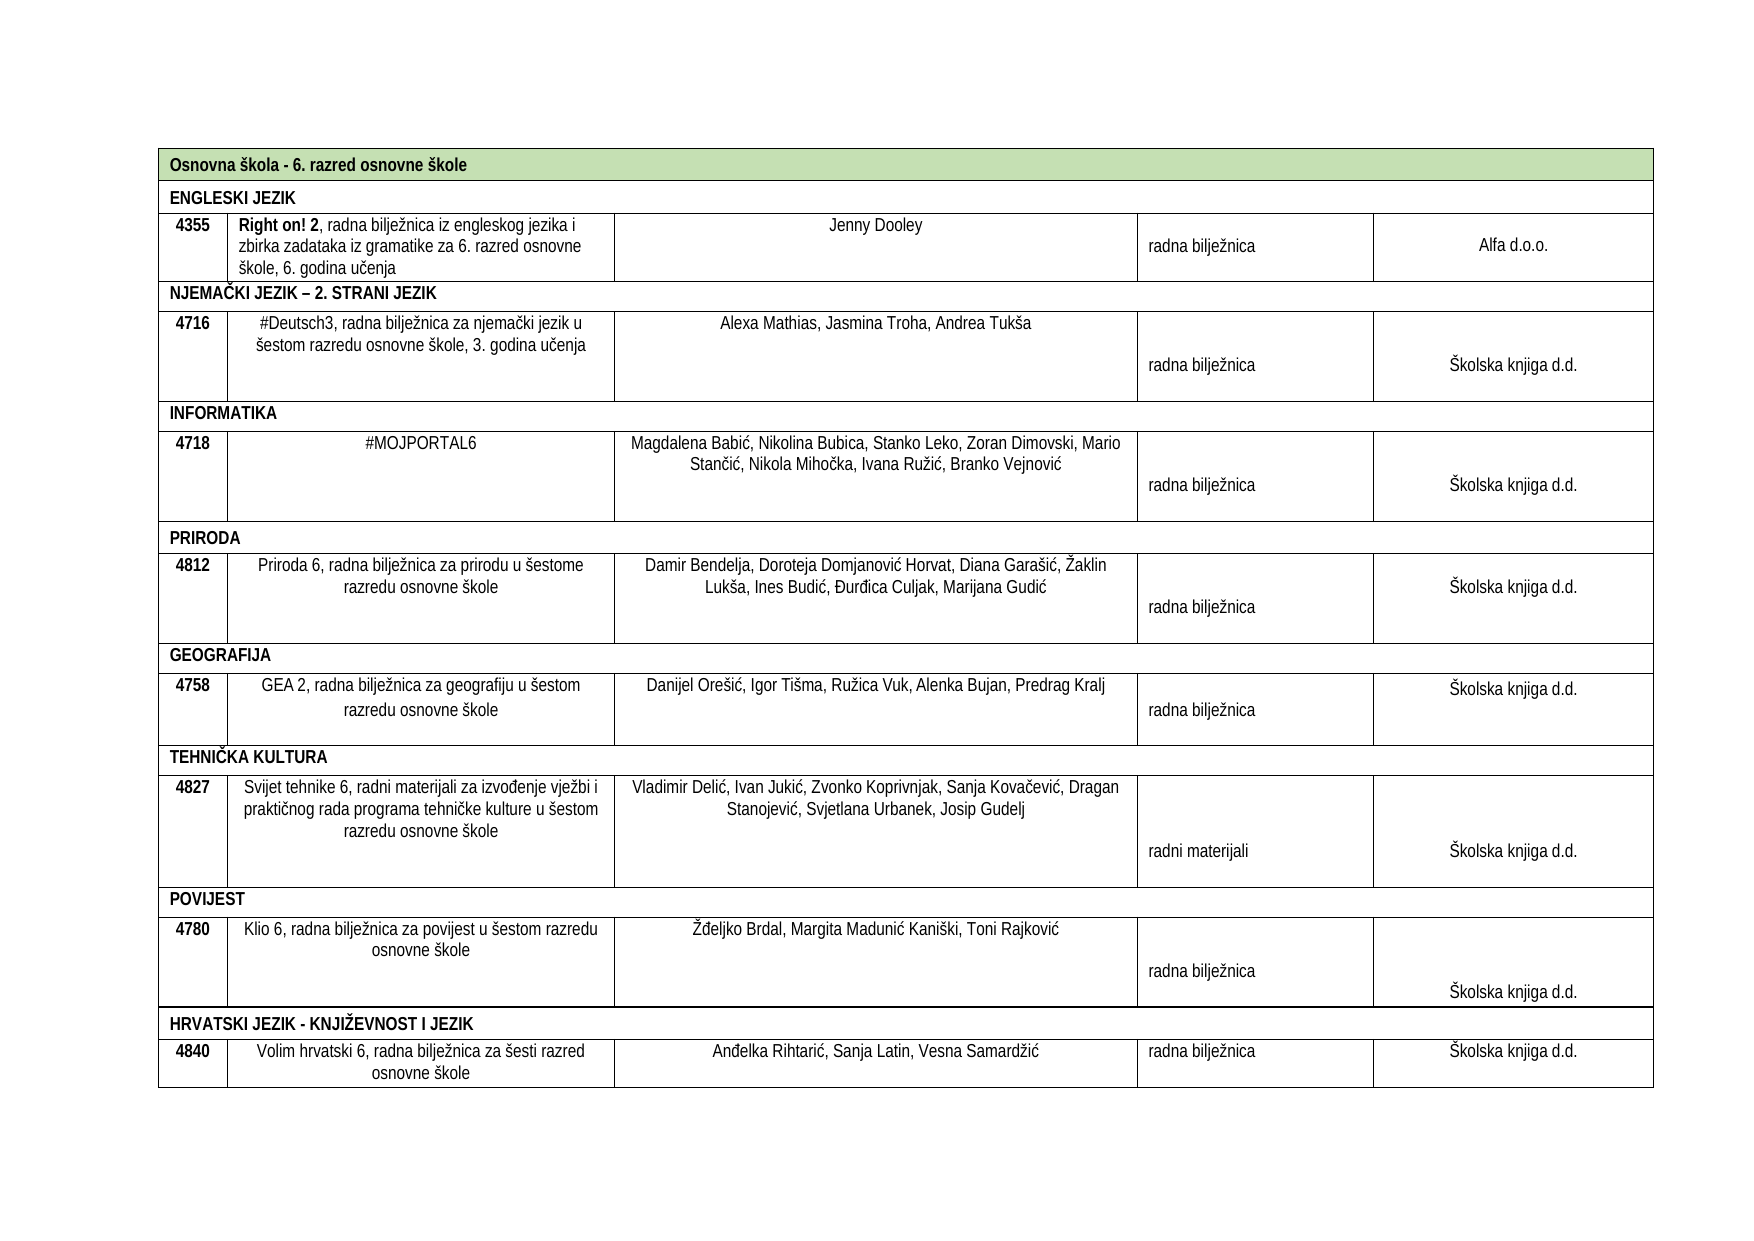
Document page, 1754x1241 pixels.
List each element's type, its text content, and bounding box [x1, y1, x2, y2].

table_cell Danijel Orešić, Igor Tišma, Ružica Vuk, Alenka Bujan, Predrag Kralj [615, 674, 1137, 745]
table_cell POVIJEST [159, 888, 1653, 917]
table_cell 4716 [159, 312, 227, 401]
table_cell Priroda 6, radna bilježnica za prirodu u šestome razredu osnovne škole [228, 554, 614, 643]
table_cell Školska knjiga d.d. [1374, 432, 1653, 521]
table_cell radna bilježnica [1138, 674, 1373, 745]
table_cell radna bilježnica [1138, 432, 1373, 521]
table_header Osnovna škola - 6. razred osnovne škole [159, 149, 1653, 180]
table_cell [615, 1040, 1137, 1087]
table_cell Žđeljko Brdal, Margita Madunić Kaniški, Toni Rajković [615, 918, 1137, 1006]
table_cell ENGLESKI JEZIK [159, 181, 1653, 213]
table_cell Klio 6, radna bilježnica za povijest u šestom razredu osnovne škole [228, 918, 614, 1006]
table_cell Alfa d.o.o. [1374, 214, 1653, 281]
table_cell 4355 [159, 214, 227, 281]
table_cell Školska knjiga d.d. [1374, 554, 1653, 643]
table_cell #Deutsch3, radna bilježnica za njemački jezik u šestom razredu osnovne škole, 3. godina učenja [228, 312, 614, 401]
table_cell 4827 [159, 776, 227, 887]
table_cell Alexa Mathias, Jasmina Troha, Andrea Tukša [615, 312, 1137, 401]
table_cell radna bilježnica [1138, 312, 1373, 401]
table_cell radna bilježnica [1138, 554, 1373, 643]
table_cell INFORMATIKA [159, 402, 1653, 431]
table_cell Školska knjiga d.d. [1374, 776, 1653, 887]
table_cell radni materijali [1138, 776, 1373, 887]
table_cell Magdalena Babić, Nikolina Bubica, Stanko Leko, Zoran Dimovski, Mario Stančić, Nikola Mihočka, Ivana Ružić, Branko Vejnović [615, 432, 1137, 521]
table_cell Školska knjiga d.d. [1374, 674, 1653, 745]
table_cell Školska knjiga d.d. [1374, 312, 1653, 401]
table_cell Jenny Dooley [615, 214, 1137, 281]
table_cell NJEMAČKI JEZIK – 2. STRANI JEZIK [159, 282, 1653, 311]
table_cell Školska knjiga d.d. [1374, 918, 1653, 1006]
table_cell Školska knjiga d.d. [1374, 1040, 1653, 1087]
table_cell 4812 [159, 554, 227, 643]
table_cell 4758 [159, 674, 227, 745]
table_cell 4840 [159, 1040, 227, 1087]
table_cell #MOJPORTAL6 [228, 432, 614, 521]
table_cell Svijet tehnike 6, radni materijali za izvođenje vježbi i praktičnog rada programa tehničke kulture u šestom razredu osnovne škole [228, 776, 614, 887]
table_cell GEOGRAFIJA [159, 644, 1653, 673]
table_cell radna bilježnica [1138, 214, 1373, 281]
table_cell Right on! 2, radna bilježnica iz engleskog jezika i zbirka zadataka iz gramatike za 6. razred osnovne škole, 6. godina učenja [228, 214, 614, 281]
table_cell HRVATSKI JEZIK - KNJIŽEVNOST I JEZIK [159, 1008, 1653, 1039]
table_cell radna bilježnica [1138, 1040, 1373, 1087]
table_cell radna bilježnica [1138, 918, 1373, 1006]
table_cell PRIRODA [159, 522, 1653, 553]
table_cell 4718 [159, 432, 227, 521]
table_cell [228, 1040, 614, 1087]
table_cell Damir Bendelja, Doroteja Domjanović Horvat, Diana Garašić, Žaklin Lukša, Ines Budić, Đurđica Culjak, Marijana Gudić [615, 554, 1137, 643]
table_cell TEHNIČKA KULTURA [159, 746, 1653, 775]
table_cell GEA 2, radna bilježnica za geografiju u šestom razredu osnovne škole [228, 674, 614, 745]
table_cell 4780 [159, 918, 227, 1006]
table_cell Vladimir Delić, Ivan Jukić, Zvonko Koprivnjak, Sanja Kovačević, Dragan Stanojević, Svjetlana Urbanek, Josip Gudelj [615, 776, 1137, 887]
